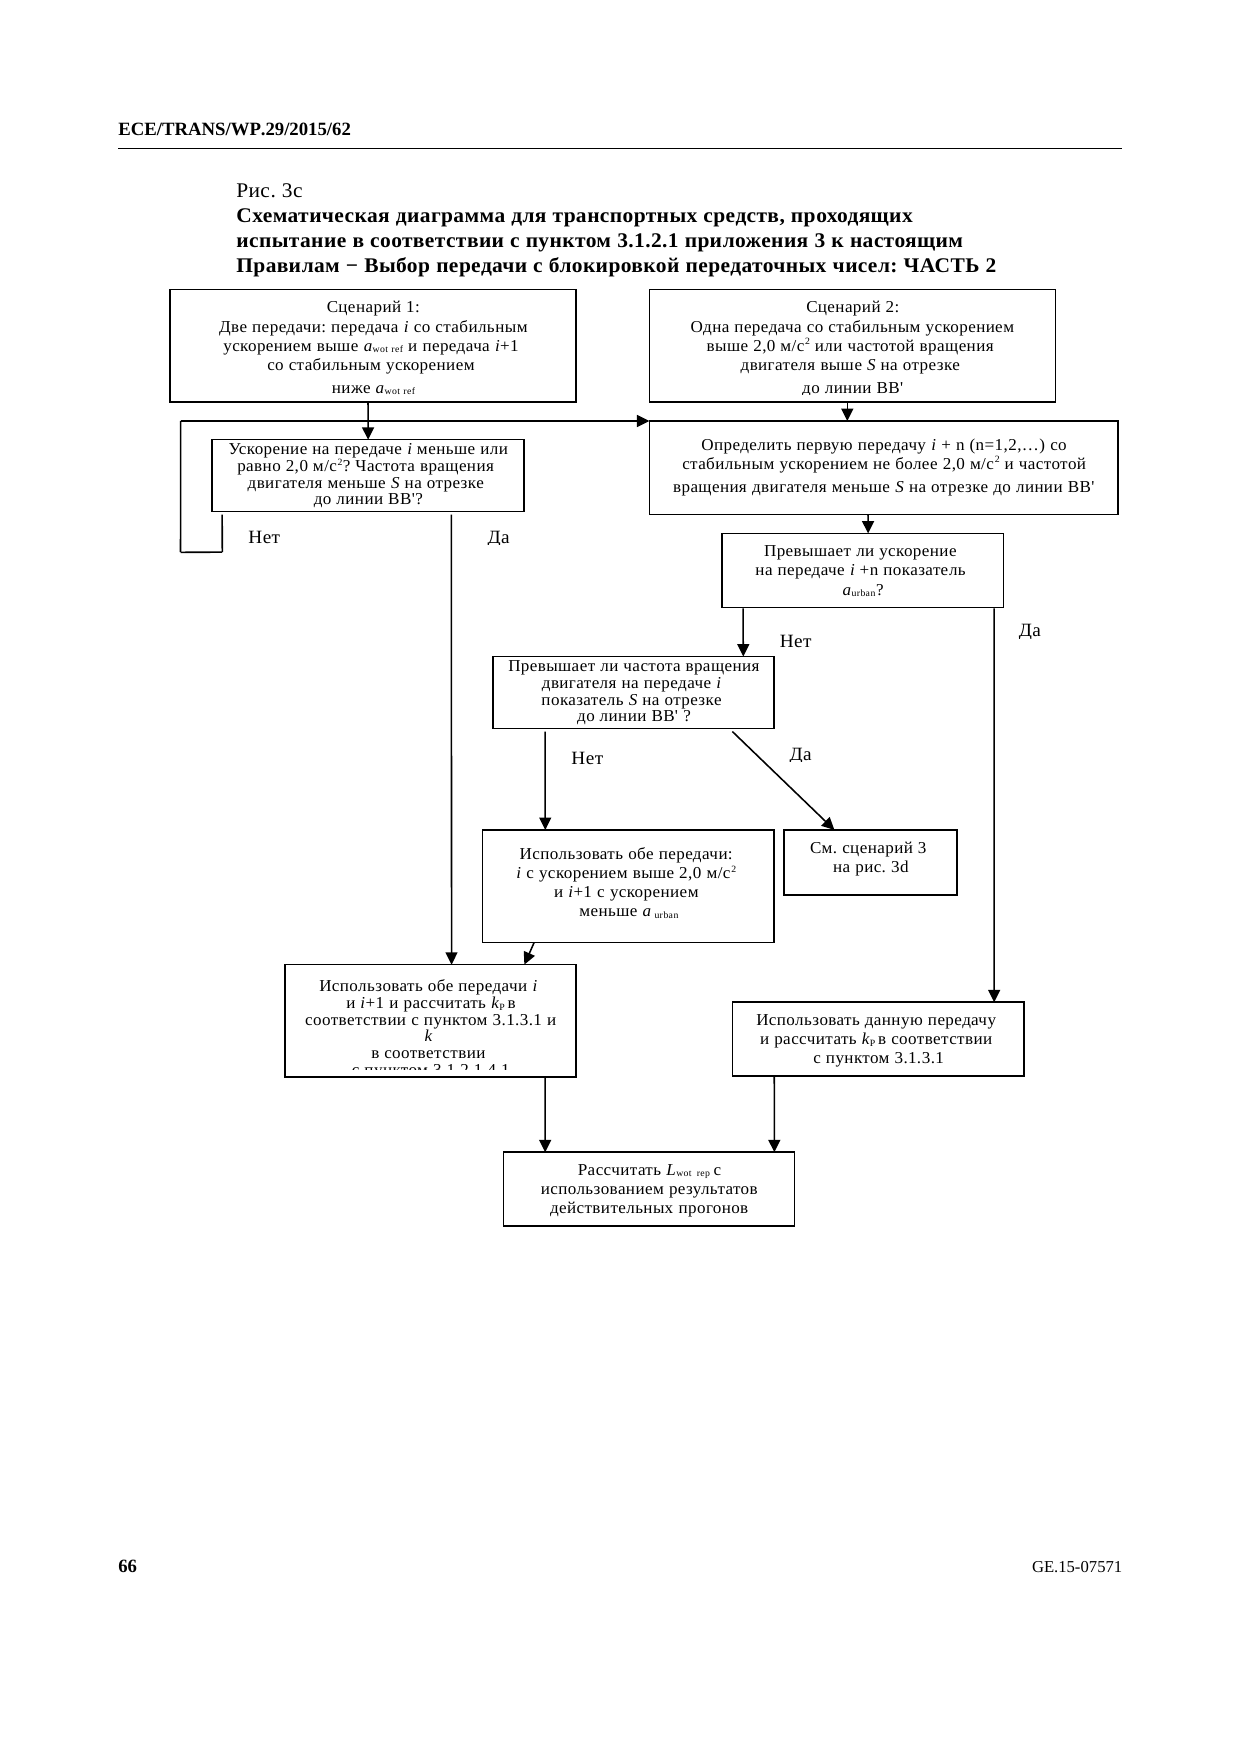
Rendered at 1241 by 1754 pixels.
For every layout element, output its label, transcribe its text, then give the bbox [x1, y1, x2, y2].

text Рис. 3с Схематическая диаграмма для транспортных средств, проходящих испытание в соответствии с пунктом 3.1.2.1 приложения 3 к настоящим Правилам − Выбор передачи с блокировкой передаточных чисел: ЧАСТЬ 2 [118, 177, 1004, 277]
